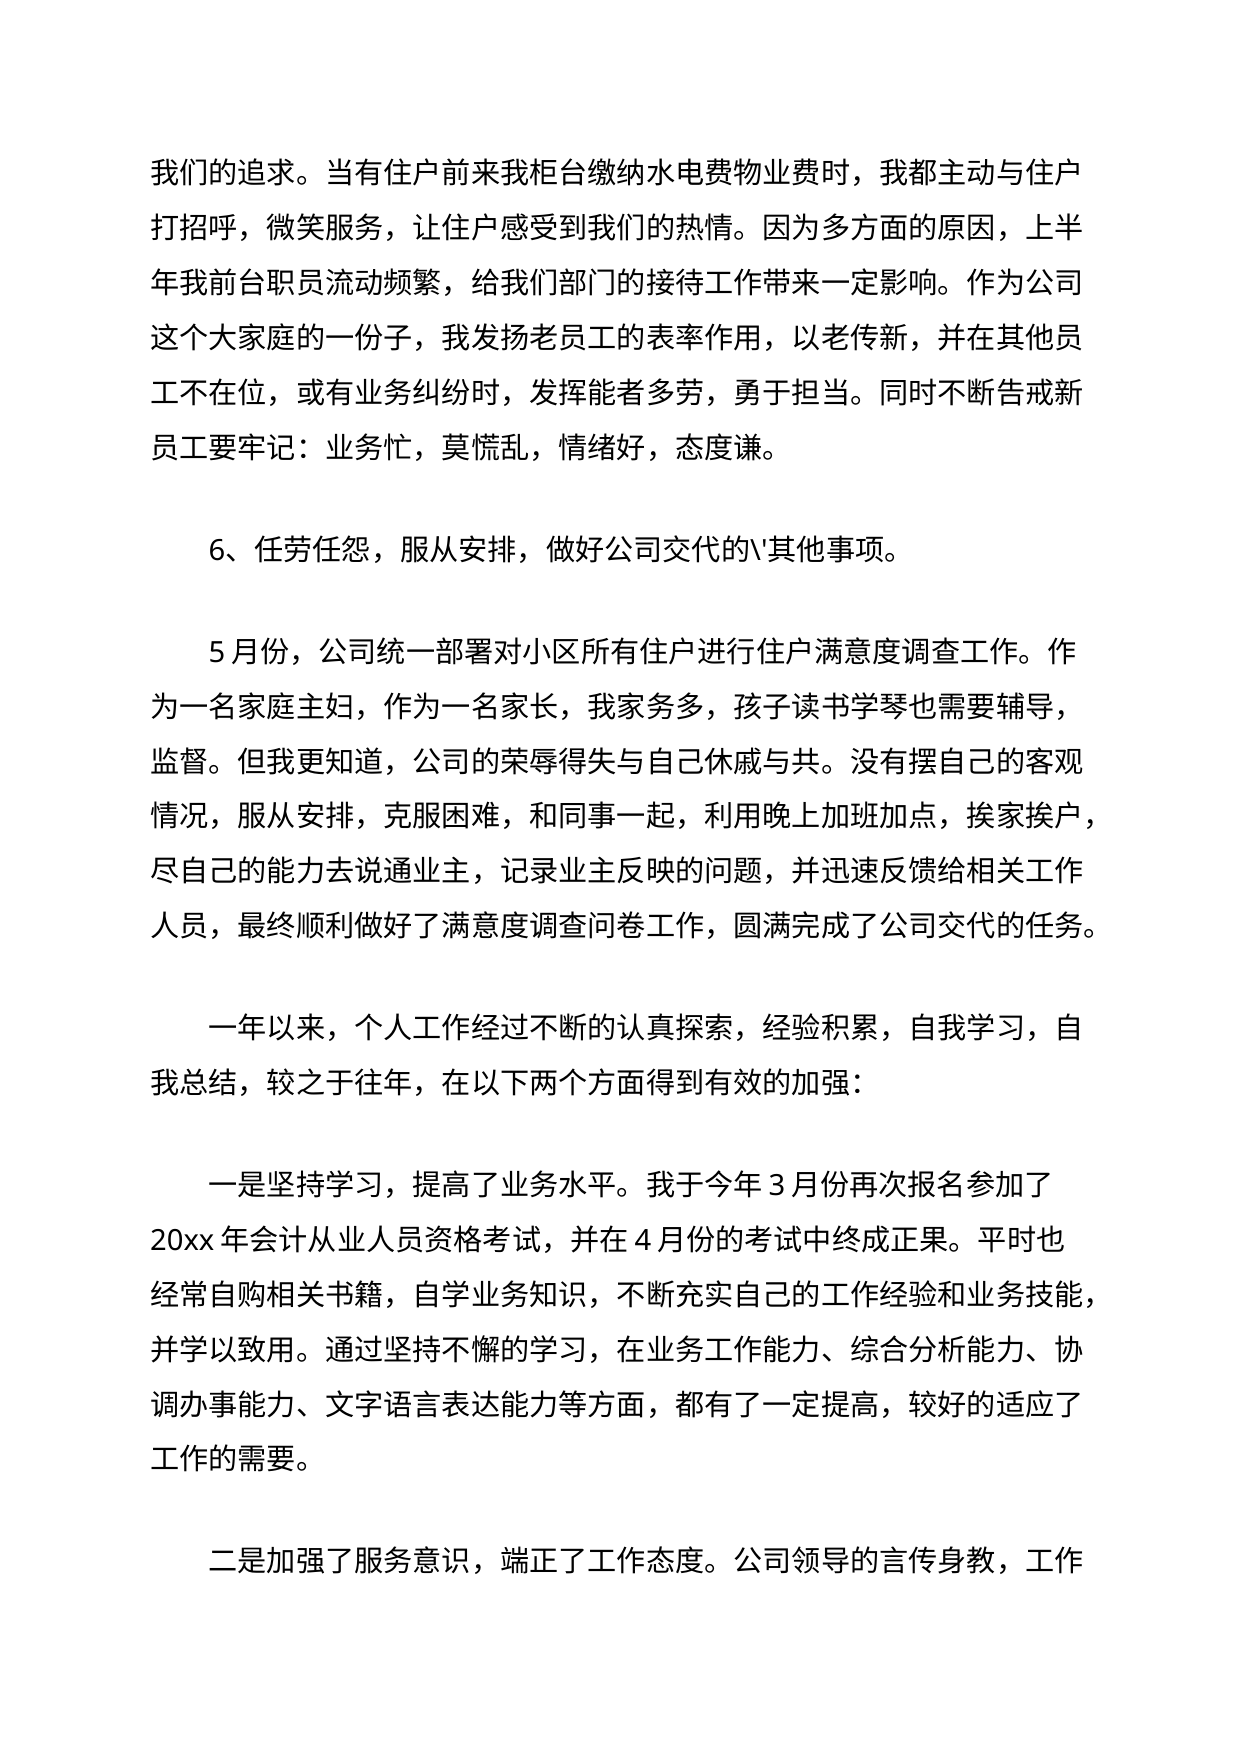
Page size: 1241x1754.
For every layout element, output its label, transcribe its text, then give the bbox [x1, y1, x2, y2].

text 一是坚持学习，提高了业务水平。我于今年3月份再次报名参加了20xx年会计从业人员资格考试，并在4月份的考试中终成正果。平时也经常自购相关书籍，自学业务知识，不断充实自己的工作经验和业务技能，并学以致用。通过坚持不懈的学习，在业务工作能力、综合分析能力、协调办事能力、文字语言表达能力等方面，都有了一定提高，较好的适应了工作的需要。 [150, 1161, 1090, 1478]
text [150, 1538, 1090, 1580]
text 一年以来，个人工作经过不断的认真探索，经验积累，自我学习，自我总结，较之于往年，在以下两个方面得到有效的加强： [150, 1004, 1090, 1102]
text 5月份，公司统一部署对小区所有住户进行住户满意度调查工作。作为一名家庭主妇，作为一名家长，我家务多，孩子读书学琴也需要辅导，监督。但我更知道，公司的荣辱得失与自己休戚与共。没有摆自己的客观情况，服从安排，克服困难，和同事一起，利用晚上加班加点，挨家挨户，尽自己的能力去说通业主，记录业主反映的问题，并迅速反馈给相关工作人员，最终顺利做好了满意度调查问卷工作，圆满完成了公司交代的任务。 [150, 628, 1090, 945]
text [150, 150, 1090, 467]
text 6、任劳任怨，服从安排，做好公司交代的\'其他事项。 [150, 526, 1090, 569]
